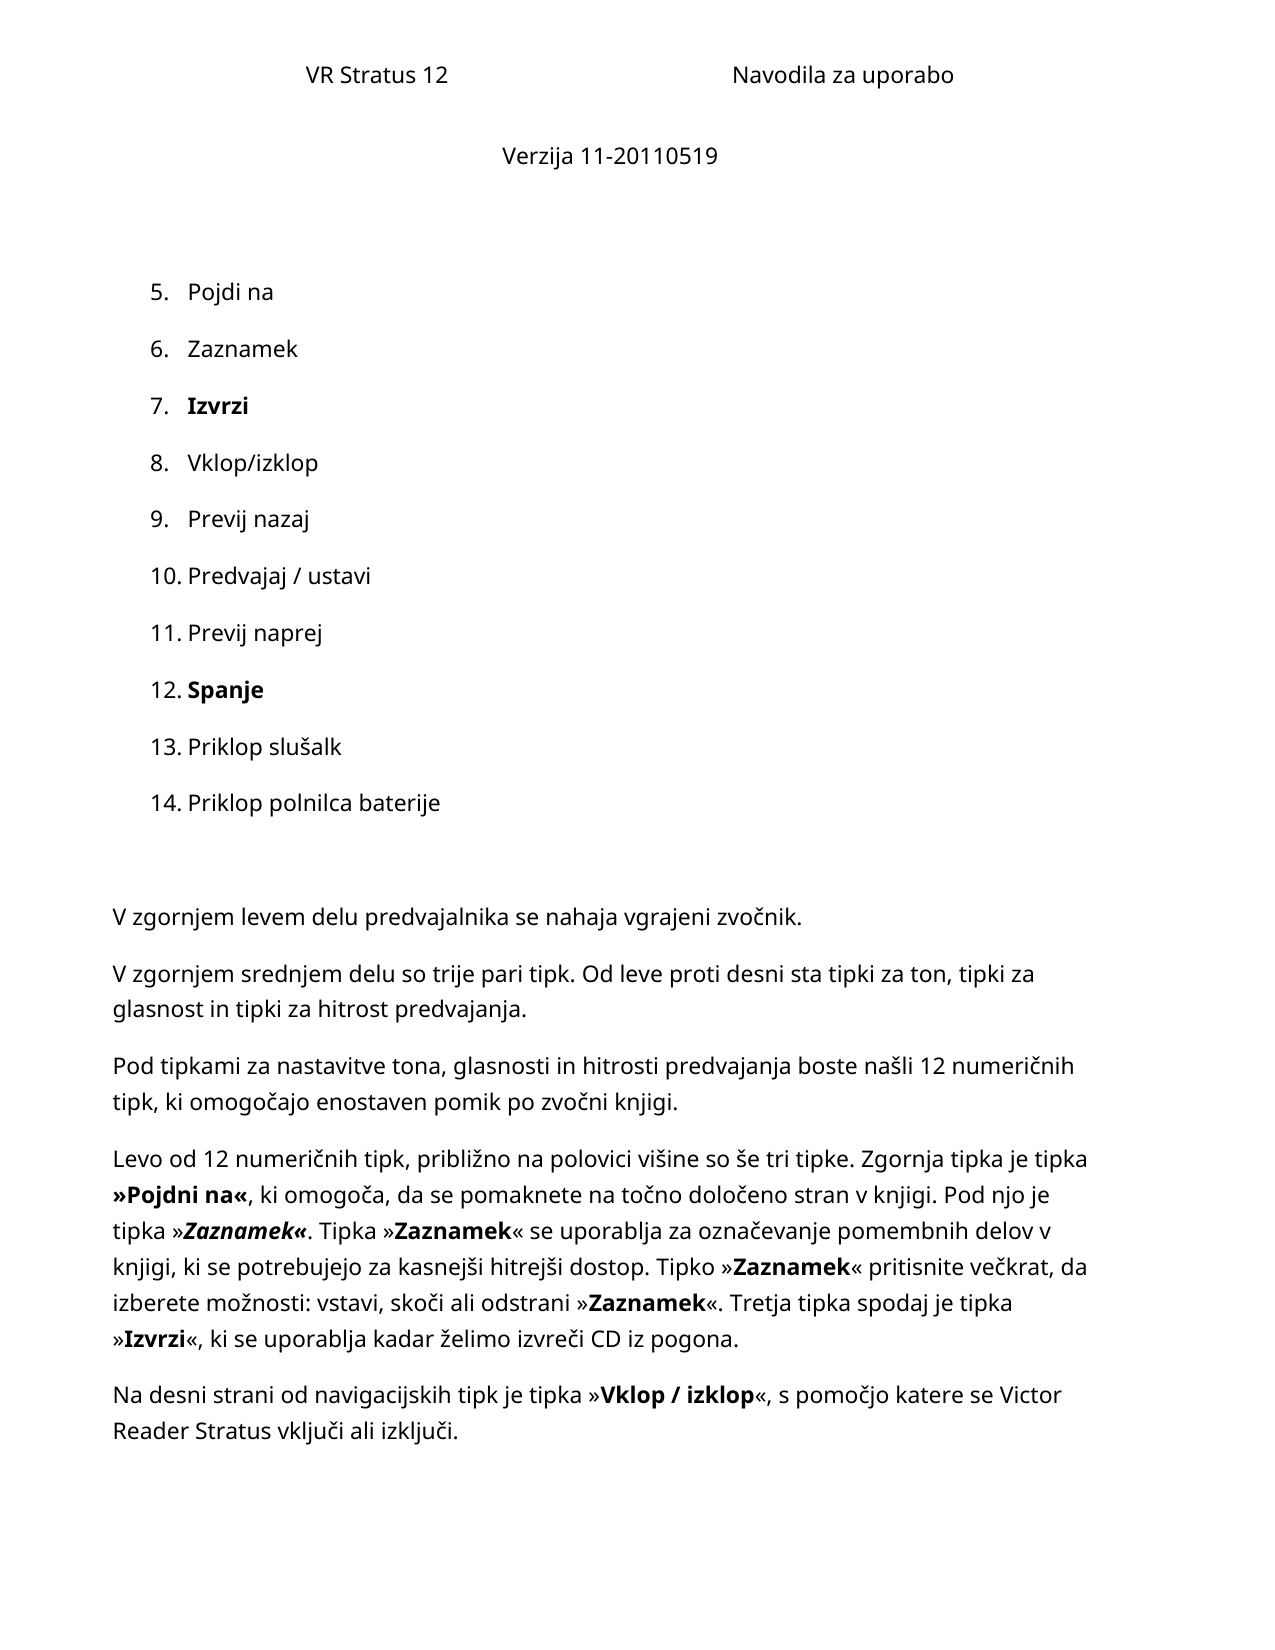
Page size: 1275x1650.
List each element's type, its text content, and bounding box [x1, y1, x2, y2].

list Spanje [150, 674, 1107, 705]
text V zgornjem levem delu predvajalnika se nahaja vgrajeni zvočnik. [112, 901, 1107, 932]
text Levo od 12 numeričnih tipk, približno na polovici višine so še tri tipke. Zgornja tipka je tipka »Pojdni na«, ki omogoča, da se pomaknete na točno določeno stran v knjigi. Pod njo je tipka »Zaznamek«. Tipka »Zaznamek« se uporablja za označevanje pomembnih delov v knjigi, ki se potrebujejo za kasnejši hitrejši dostop. Tipko »Zaznamek« pritisnite večkrat, da izberete možnosti: vstavi, skoči ali odstrani »Zaznamek«. Tretja tipka spodaj je tipka »Izvrzi«, ki se uporablja kadar želimo izvreči CD iz pogona. [112, 1143, 1107, 1354]
list Vklop/izklop [150, 447, 1107, 478]
list Priklop polnilca baterije [150, 787, 1107, 818]
list Pojdi na [150, 276, 1107, 307]
list Izvrzi [150, 390, 1107, 421]
list Previj naprej [150, 617, 1107, 648]
list Priklop slušalk [150, 730, 1107, 762]
text V zgornjem srednjem delu so trije pari tipk. Od leve proti desni sta tipki za ton, tipki za glasnost in tipki za hitrost predvajanja. [112, 957, 1107, 1025]
list Previj nazaj [150, 503, 1107, 534]
list Predvajaj / ustavi [150, 560, 1107, 591]
list Zaznamek [150, 333, 1107, 364]
text Pod tipkami za nastavitve tona, glasnosti in hitrosti predvajanja boste našli 12 numeričnih tipk, ki omogočajo enostaven pomik po zvočni knjigi. [112, 1050, 1107, 1117]
text Na desni strani od navigacijskih tipk je tipka »Vklop / izklop«, s pomočjo katere se Victor Reader Stratus vključi ali izključi. [112, 1379, 1107, 1447]
